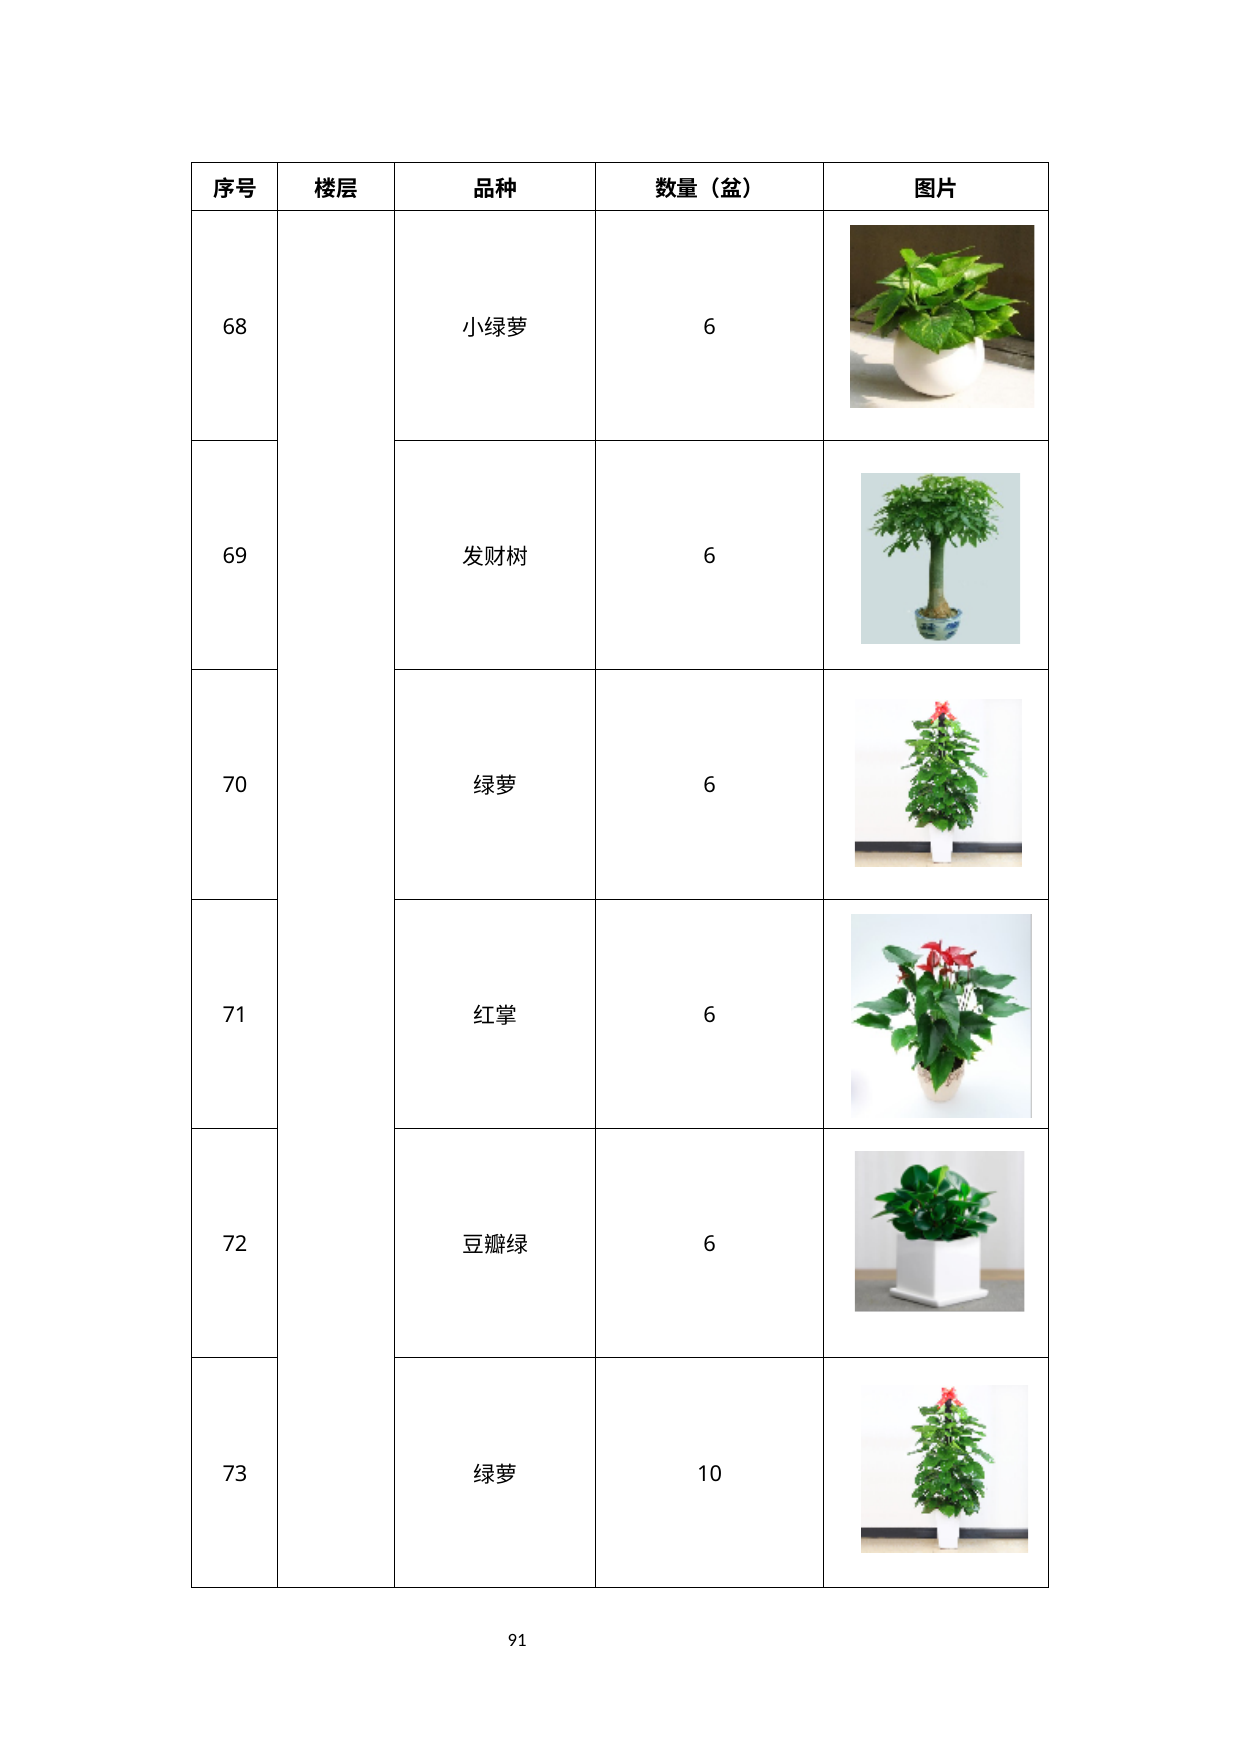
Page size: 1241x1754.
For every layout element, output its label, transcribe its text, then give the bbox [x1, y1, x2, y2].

table_cell 73 [192, 1358, 277, 1587]
table_cell 豆瓣绿 [395, 1129, 595, 1357]
picture [854, 699, 1022, 867]
table_cell [824, 1129, 1048, 1357]
table_header 品种 [395, 163, 595, 210]
table_cell [824, 1358, 1048, 1587]
table_cell [824, 441, 1048, 669]
table_cell 68 [192, 211, 277, 440]
table_cell 6 [596, 211, 823, 440]
picture [851, 914, 1033, 1118]
table_cell [824, 670, 1048, 898]
table_cell 6 [596, 900, 823, 1128]
picture [861, 473, 1021, 644]
table_cell 绿萝 [395, 1358, 595, 1587]
table_cell 6 [596, 670, 823, 898]
picture [861, 1385, 1029, 1553]
table_header 楼层 [278, 163, 394, 210]
table_header 图片 [824, 163, 1048, 210]
table_cell [824, 900, 1048, 1128]
table_header 数量（盆） [596, 163, 823, 210]
table_cell 6 [596, 1129, 823, 1357]
table_cell 绿萝 [395, 670, 595, 898]
table_cell 71 [192, 900, 277, 1128]
table_cell 10 [596, 1358, 823, 1587]
table_cell 红掌 [395, 900, 595, 1128]
table_header 序号 [192, 163, 277, 210]
table_cell 70 [192, 670, 277, 898]
table_cell 小绿萝 [395, 211, 595, 440]
table_cell 72 [192, 1129, 277, 1357]
table_cell 69 [192, 441, 277, 669]
table_cell 发财树 [395, 441, 595, 669]
picture [850, 225, 1035, 408]
table_cell 6 [596, 441, 823, 669]
table_cell [824, 211, 1048, 440]
picture [854, 1151, 1025, 1313]
